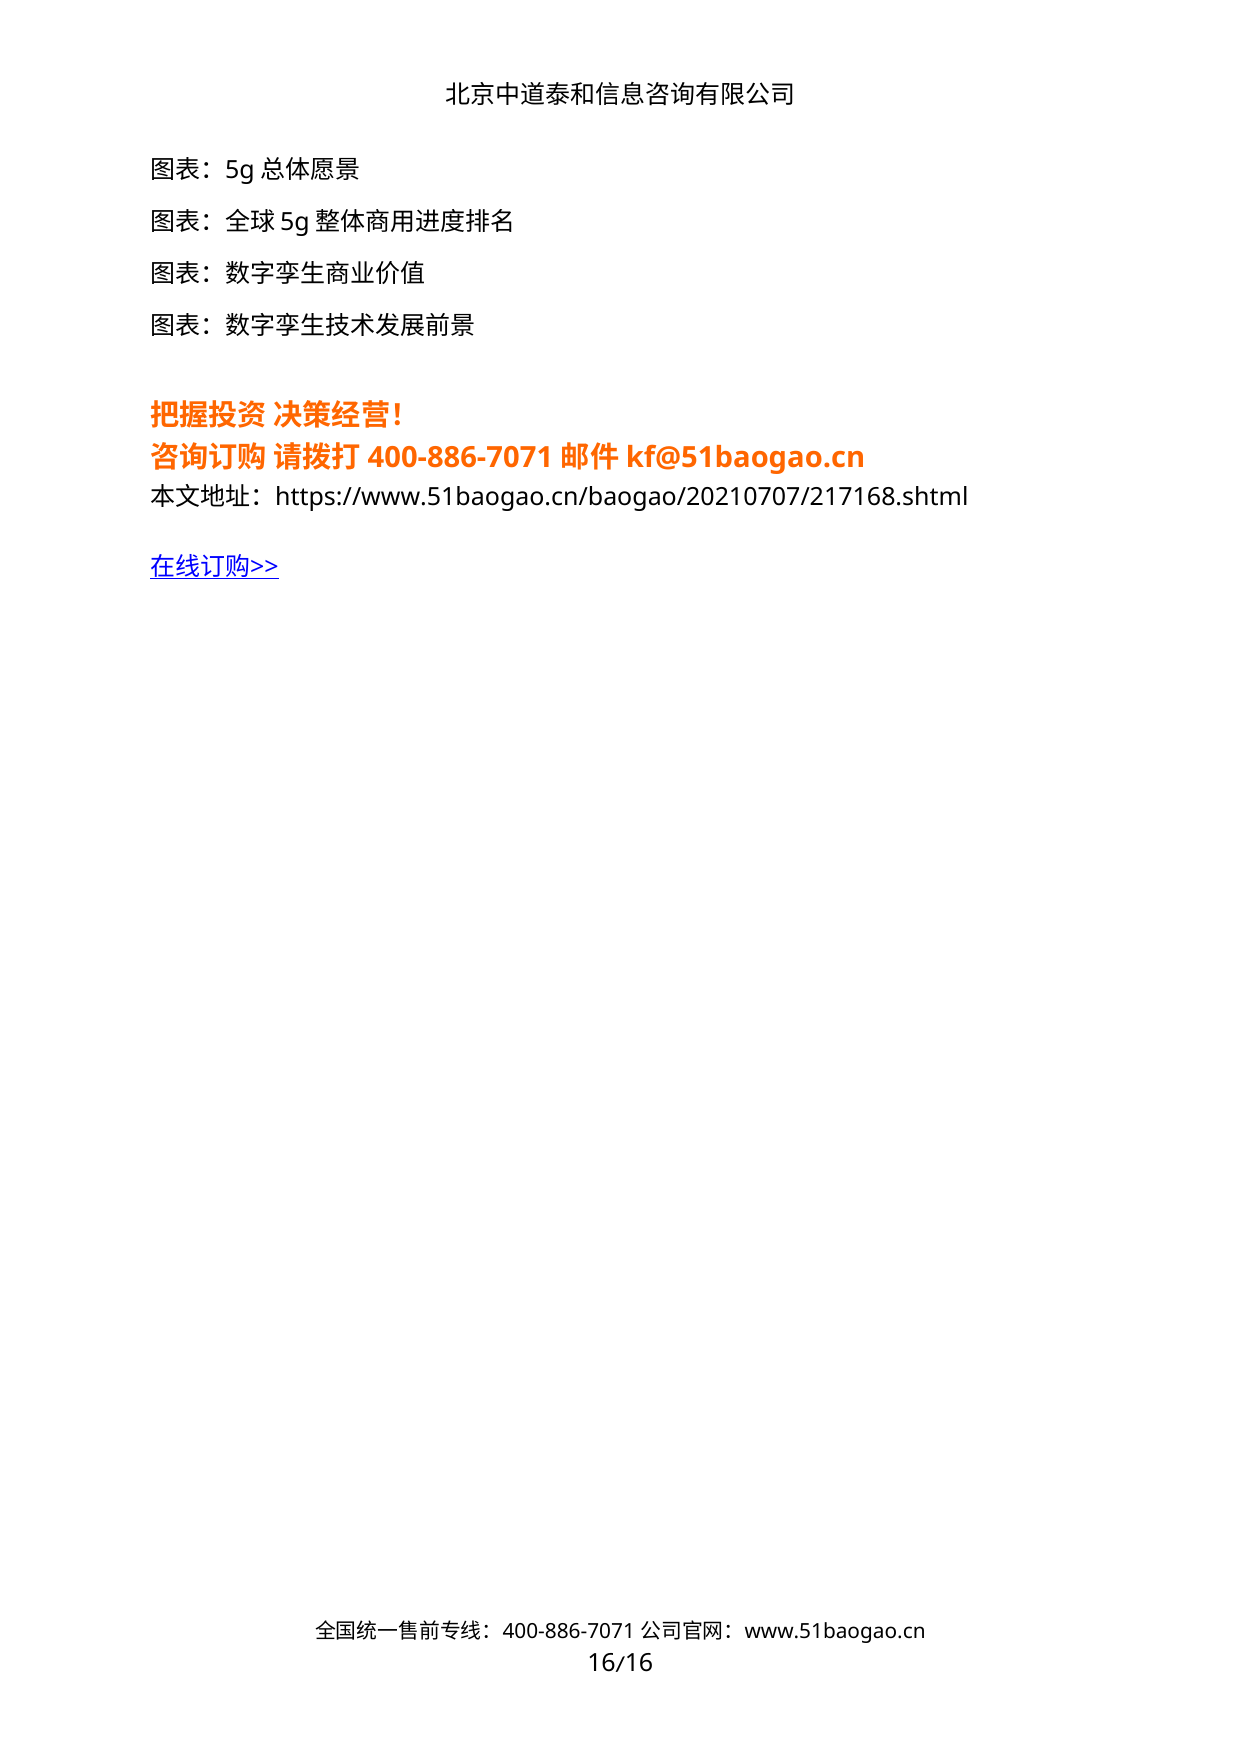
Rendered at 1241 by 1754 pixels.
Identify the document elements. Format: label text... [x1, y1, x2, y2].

text 图表：5g总体愿景 [150, 150, 1090, 186]
text 图表：数字孪生技术发展前景 [150, 306, 1090, 342]
text 把握投资 决策经营！咨询订购 请拨打 400-886-7071 邮件 kf@51baogao.cn本文地址：https://www.51baogao.cn/baogao/20210707/217168.shtml [150, 357, 1090, 512]
text 图表：数字孪生商业价值 [150, 254, 1090, 290]
text 图表：全球5g整体商用进度排名 [150, 202, 1090, 238]
text 在线订购>> [150, 512, 1090, 583]
